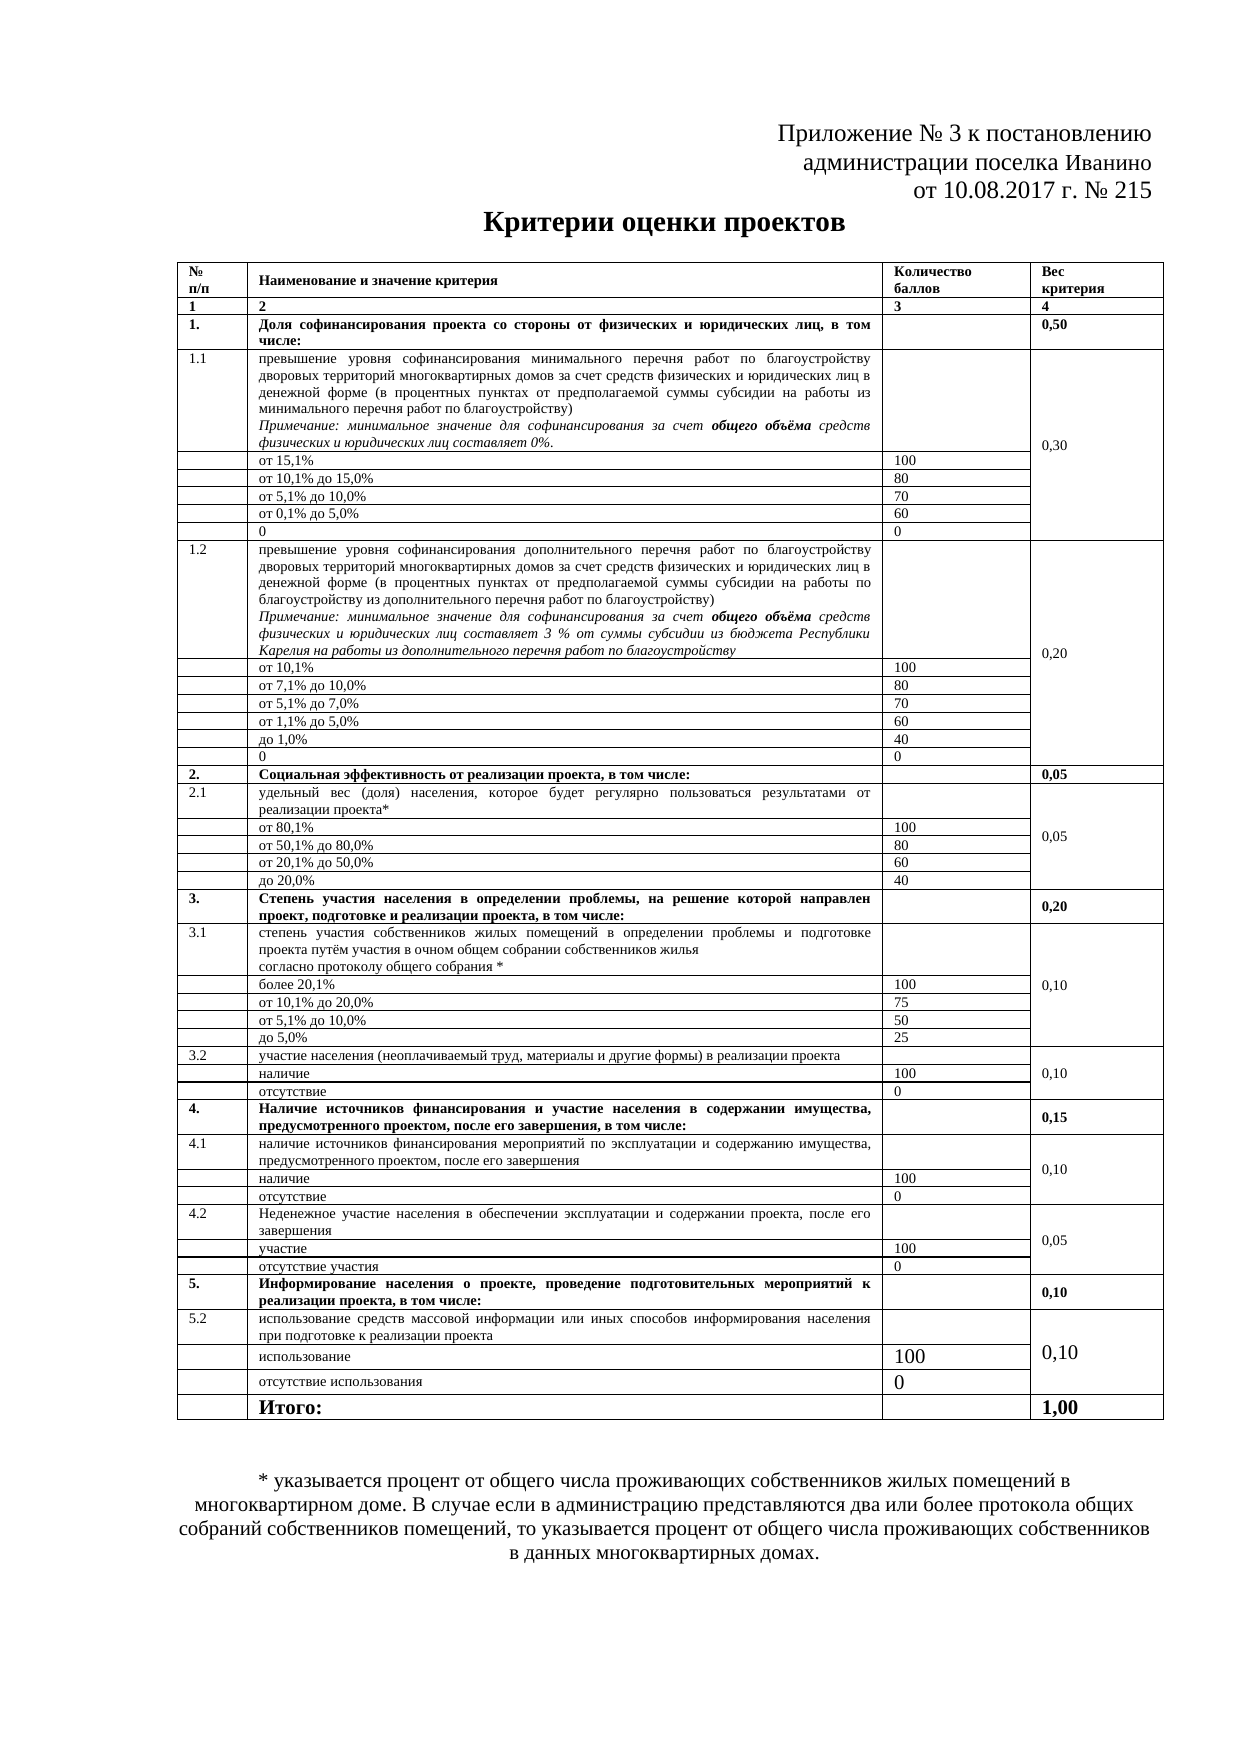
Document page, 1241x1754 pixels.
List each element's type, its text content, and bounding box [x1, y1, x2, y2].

table_cell Информирование населения о проекте, проведение подготовительных мероприятий к реализации проекта, в том числе: [248, 1275, 882, 1309]
table_cell 0,10 [1031, 1135, 1163, 1204]
table_cell 70 [883, 487, 1030, 504]
table_cell [178, 659, 247, 676]
table_cell [178, 976, 247, 992]
table_cell от 7,1% до 10,0% [248, 677, 882, 694]
table_cell превышение уровня софинансирования минимального перечня работ по благоустройству дворовых территорий многоквартирных домов за счет средств физических и юридических лиц в денежной форме (в процентных пунктах от предполагаемой суммы субсидии на работы из минимального перечня работ по благоустройству) Примечание: минимальное значение для софинансирования за счет общего объёма средств физических и юридических лиц составляет 0%. [248, 350, 882, 451]
table_cell 0,10 [1031, 1047, 1163, 1099]
table_cell [178, 854, 247, 871]
text Критерии оценки проектов [177, 204, 1152, 238]
table_cell от 1,1% до 5,0% [248, 713, 882, 729]
table_cell 100 [883, 1345, 1030, 1368]
table_cell 1. [178, 315, 247, 349]
table_header Наименование и значение критерия [248, 263, 882, 297]
table_cell Наличие источников финансирования и участие населения в содержании имущества, предусмотренного проектом, после его завершения, в том числе: [248, 1100, 882, 1134]
table_cell использование [248, 1345, 882, 1368]
table_cell [883, 890, 1030, 923]
table_cell участие населения (неоплачиваемый труд, материалы и другие формы) в реализации проекта [248, 1047, 882, 1064]
table_cell 3.1 [178, 924, 247, 974]
table_cell 1,00 [1031, 1395, 1163, 1419]
table_cell 0 [883, 523, 1030, 540]
table_cell [178, 713, 247, 729]
table_cell [178, 1170, 247, 1186]
table_cell 0,10 [1031, 1310, 1163, 1394]
table_cell до 20,0% [248, 872, 882, 889]
table_cell 80 [883, 470, 1030, 486]
table_cell [178, 819, 247, 835]
table_cell 2.1 [178, 784, 247, 817]
table_cell 100 [883, 1170, 1030, 1186]
table_cell от 0,1% до 5,0% [248, 505, 882, 522]
table_cell использование средств массовой информации или иных способов информирования населения при подготовке к реализации проекта [248, 1310, 882, 1343]
table_cell [178, 695, 247, 712]
table_cell [178, 748, 247, 765]
table_cell 50 [883, 1011, 1030, 1028]
table_cell от 10,1% [248, 659, 882, 676]
table_cell [883, 1135, 1030, 1168]
table_cell 40 [883, 872, 1030, 889]
table_cell [883, 1047, 1030, 1064]
table_cell Итого: [248, 1395, 882, 1419]
table_cell до 1,0% [248, 730, 882, 747]
table_cell [883, 541, 1030, 658]
table_cell 3.2 [178, 1047, 247, 1064]
text Приложение № 3 к постановлению [177, 118, 1152, 147]
table_cell 4 [1031, 298, 1163, 314]
table_cell [178, 1029, 247, 1046]
table_cell от 80,1% [248, 819, 882, 835]
table_cell [178, 1345, 247, 1368]
table_cell от 10,1% до 15,0% [248, 470, 882, 486]
table_cell 4.2 [178, 1205, 247, 1239]
table_cell 4. [178, 1100, 247, 1134]
table_cell 70 [883, 695, 1030, 712]
table_cell 0 [883, 1187, 1030, 1204]
table_cell [178, 836, 247, 853]
table_cell 100 [883, 659, 1030, 676]
table_cell наличие [248, 1170, 882, 1186]
table_cell Степень участия населения в определении проблемы, на решение которой направлен проект, подготовке и реализации проекта, в том числе: [248, 890, 882, 923]
table_cell [178, 452, 247, 468]
table_cell 0,05 [1031, 766, 1163, 783]
table_cell 40 [883, 730, 1030, 747]
table_cell Неденежное участие населения в обеспечении эксплуатации и содержании проекта, после его завершения [248, 1205, 882, 1239]
table_cell от 15,1% [248, 452, 882, 468]
table_cell отсутствие использования [248, 1370, 882, 1394]
table_cell 60 [883, 713, 1030, 729]
table_header № п/п [178, 263, 247, 297]
table_cell Доля софинансирования проекта со стороны от физических и юридических лиц, в том числе: [248, 315, 882, 349]
table_cell [883, 924, 1030, 974]
text от 10.08.2017 г. № 215 [177, 176, 1152, 204]
table_cell [178, 1370, 247, 1394]
table_cell 60 [883, 505, 1030, 522]
table_cell отсутствие участия [248, 1258, 882, 1274]
table_cell 100 [883, 819, 1030, 835]
table_cell 0,15 [1031, 1100, 1163, 1134]
table_cell 0 [883, 1370, 1030, 1394]
table_cell [883, 1310, 1030, 1343]
table_cell [178, 1011, 247, 1028]
table_cell от 5,1% до 10,0% [248, 1011, 882, 1028]
table_cell от 10,1% до 20,0% [248, 994, 882, 1010]
table_cell [178, 1240, 247, 1256]
table_cell 1 [178, 298, 247, 314]
table_cell 1.2 [178, 541, 247, 658]
table_cell 100 [883, 1065, 1030, 1081]
table_cell 0 [883, 748, 1030, 765]
table_header Вес критерия [1031, 263, 1163, 297]
text * указывается процент от общего числа проживающих собственников жилых помещений в многоквартирном доме. В случае если в администрацию представляются два или более протокола общих собраний собственников помещений, то указывается процент от общего числа проживающих собственников в данных многоквартирных домах. [177, 1468, 1152, 1564]
table_cell наличие источников финансирования мероприятий по эксплуатации и содержанию имущества, предусмотренного проектом, после его завершения [248, 1135, 882, 1168]
table_cell от 20,1% до 50,0% [248, 854, 882, 871]
table_cell 3. [178, 890, 247, 923]
table_cell [178, 523, 247, 540]
table_cell 100 [883, 1240, 1030, 1256]
table_cell [883, 766, 1030, 783]
table_cell [178, 470, 247, 486]
table_cell от 5,1% до 10,0% [248, 487, 882, 504]
table_cell отсутствие [248, 1187, 882, 1204]
table_cell 60 [883, 854, 1030, 871]
table_cell [883, 315, 1030, 349]
table_cell Социальная эффективность от реализации проекта, в том числе: [248, 766, 882, 783]
table_cell [883, 1100, 1030, 1134]
table_cell более 20,1% [248, 976, 882, 992]
table_cell 0 [248, 523, 882, 540]
table_cell до 5,0% [248, 1029, 882, 1046]
table_cell [883, 1275, 1030, 1309]
table_cell 0,10 [1031, 924, 1163, 1046]
table_cell [178, 730, 247, 747]
table_cell отсутствие [248, 1083, 882, 1099]
table_cell наличие [248, 1065, 882, 1081]
table_cell 0,20 [1031, 541, 1163, 765]
table_cell 25 [883, 1029, 1030, 1046]
table_cell [178, 1083, 247, 1099]
table_cell 3 [883, 298, 1030, 314]
table_cell [178, 1258, 247, 1274]
table_cell степень участия собственников жилых помещений в определении проблемы и подготовке проекта путём участия в очном общем собрании собственников жилья согласно протоколу общего собрания * [248, 924, 882, 974]
table_cell [178, 677, 247, 694]
table_cell [883, 350, 1030, 451]
table_cell удельный вес (доля) населения, которое будет регулярно пользоваться результатами от реализации проекта* [248, 784, 882, 817]
table_cell 0 [248, 748, 882, 765]
table_cell 2. [178, 766, 247, 783]
table_cell 0,50 [1031, 315, 1163, 349]
table_cell 100 [883, 976, 1030, 992]
table_cell [178, 505, 247, 522]
text администрации поселка Иванино [177, 147, 1152, 176]
table_cell от 50,1% до 80,0% [248, 836, 882, 853]
table_cell 0,10 [1031, 1275, 1163, 1309]
table_cell 1.1 [178, 350, 247, 451]
table_cell участие [248, 1240, 882, 1256]
table_cell 5.2 [178, 1310, 247, 1343]
table_cell 0,05 [1031, 1205, 1163, 1274]
table_cell [883, 1205, 1030, 1239]
table_cell 0,30 [1031, 350, 1163, 540]
table_cell [178, 1395, 247, 1419]
table_cell [178, 872, 247, 889]
table_cell 4.1 [178, 1135, 247, 1168]
table_cell 80 [883, 677, 1030, 694]
table_cell 0 [883, 1083, 1030, 1099]
table_cell 0,05 [1031, 784, 1163, 889]
table_cell [178, 1187, 247, 1204]
table_cell 100 [883, 452, 1030, 468]
table_cell от 5,1% до 7,0% [248, 695, 882, 712]
table_cell 5. [178, 1275, 247, 1309]
table_cell 0 [883, 1258, 1030, 1274]
table_cell [883, 1395, 1030, 1419]
table_cell [883, 784, 1030, 817]
table_cell 2 [248, 298, 882, 314]
table_cell 80 [883, 836, 1030, 853]
table_cell [178, 1065, 247, 1081]
table_cell 75 [883, 994, 1030, 1010]
table_cell превышение уровня софинансирования дополнительного перечня работ по благоустройству дворовых территорий многоквартирных домов за счет средств физических и юридических лиц в денежной форме (в процентных пунктах от предполагаемой суммы субсидии на работы по благоустройству из дополнительного перечня работ по благоустройству) Примечание: минимальное значение для софинансирования за счет общего объёма средств физических и юридических лиц составляет 3 % от суммы субсидии из бюджета Республики Карелия на работы из дополнительного перечня работ по благоустройству [248, 541, 882, 658]
table_cell [178, 994, 247, 1010]
table_cell [178, 487, 247, 504]
table_cell 0,20 [1031, 890, 1163, 923]
table_header Количество баллов [883, 263, 1030, 297]
